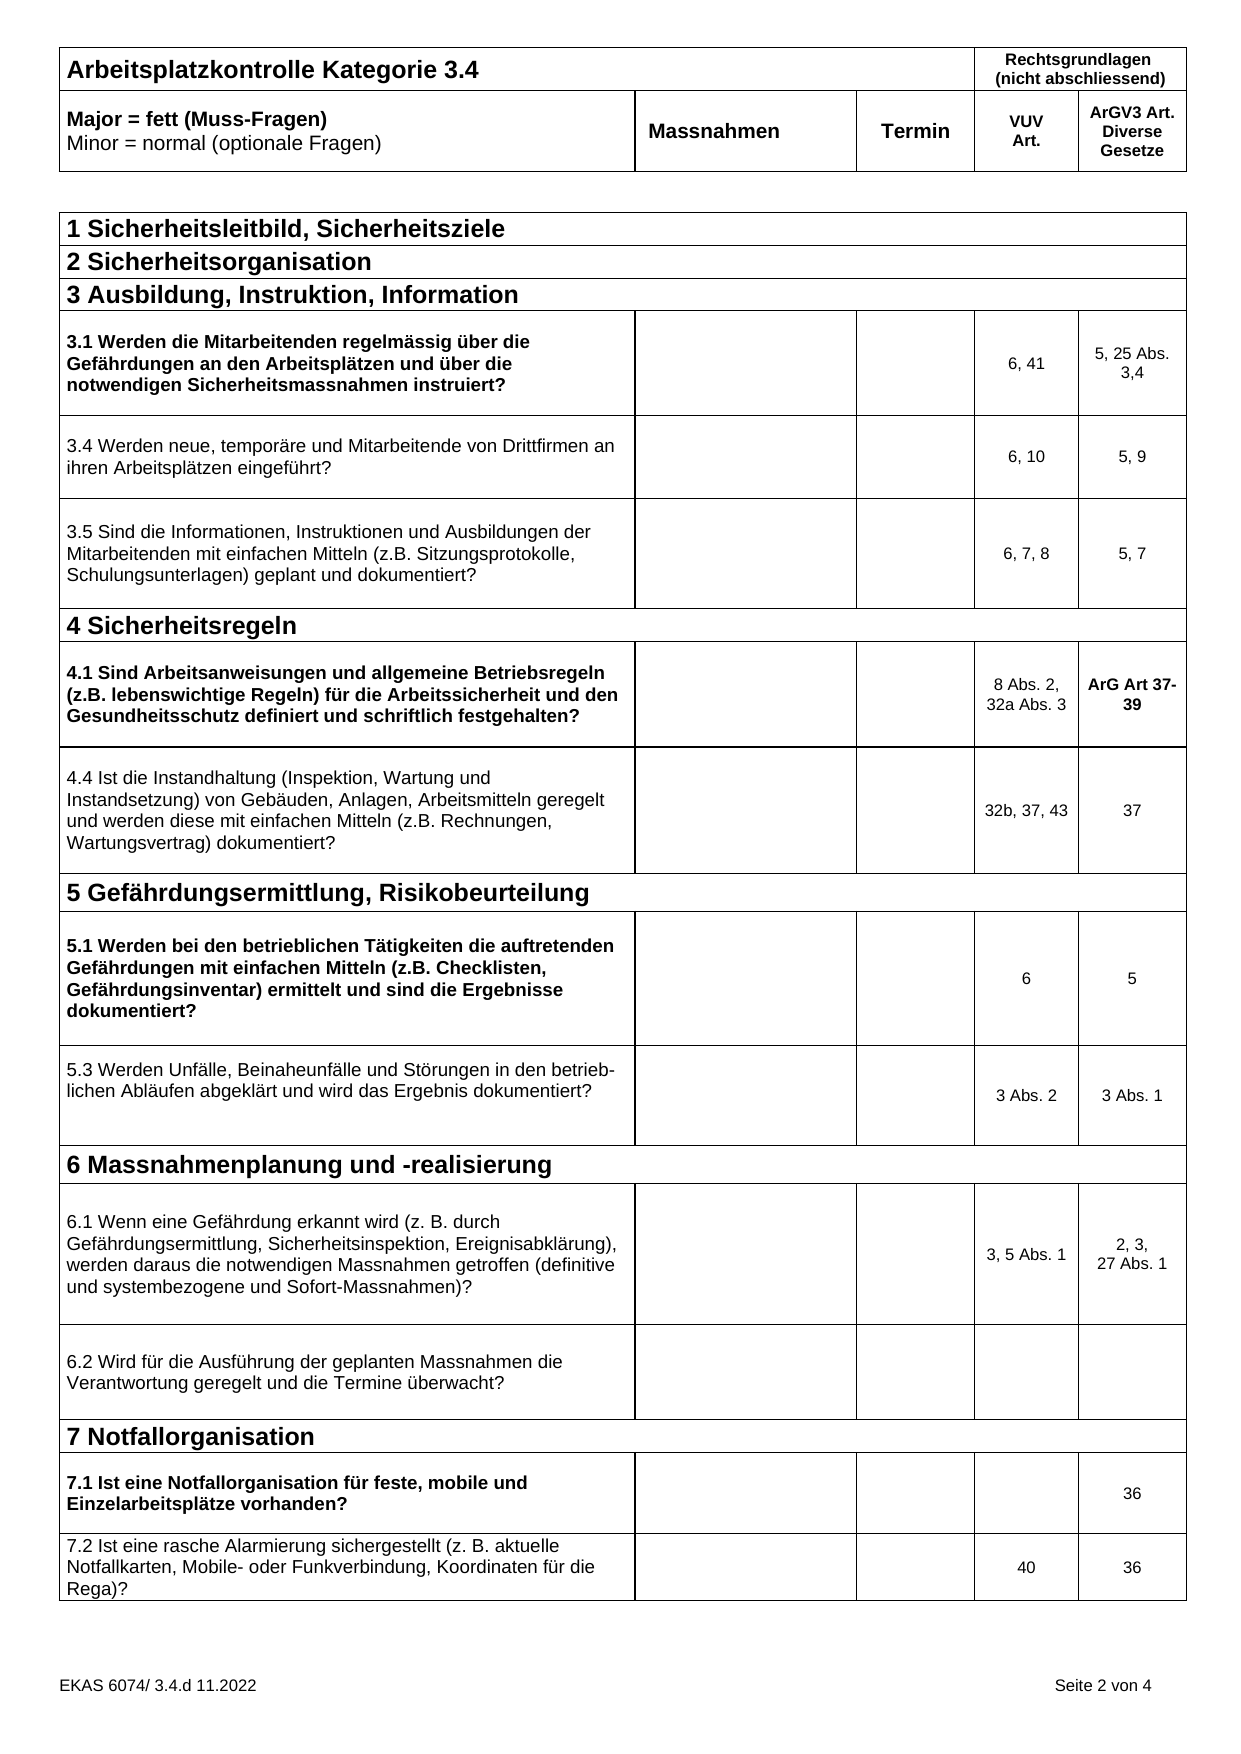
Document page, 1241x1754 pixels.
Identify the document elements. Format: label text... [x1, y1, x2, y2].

table_cell ArG Art 37-39 [1079, 642, 1186, 746]
table_cell 3 Ausbildung, Instruktion, Information [60, 279, 635, 310]
table_cell [636, 1046, 856, 1144]
table_cell [857, 642, 974, 746]
table_cell [975, 1453, 1078, 1533]
table_cell 2 Sicherheitsorganisation [60, 246, 635, 277]
table_cell 7.1 Ist eine Notfallorganisation für feste, mobile und Einzelarbeitsplätze vorhanden? [60, 1453, 634, 1533]
table_cell 5.3 Werden Unfälle, Beinaheunfälle und Störungen in den betrieb-lichen Abläufen abgeklärt und wird das Ergebnis dokumentiert? [60, 1046, 634, 1144]
table_cell [636, 311, 856, 415]
table_cell [635, 1146, 856, 1183]
table_cell [856, 279, 974, 310]
table_cell 6, 41 [975, 311, 1078, 415]
table_cell [857, 1184, 974, 1324]
table_cell [856, 1146, 974, 1183]
table_cell [1078, 609, 1186, 641]
table_cell 4.1 Sind Arbeitsanweisungen und allgemeine Betriebsregeln (z.B. lebenswichtige Regeln) für die Arbeitssicherheit und den Gesundheitsschutz definiert und schriftlich festgehalten? [60, 642, 634, 746]
table_cell [1078, 246, 1186, 277]
table_cell 36 [1079, 1453, 1186, 1533]
table_cell [857, 1453, 974, 1533]
table_cell [636, 1534, 856, 1600]
table_cell [636, 1184, 856, 1324]
table_cell [975, 1325, 1078, 1419]
table_cell [635, 246, 856, 277]
table_cell [857, 499, 974, 608]
table_cell [636, 912, 856, 1045]
table_cell 3.5 Sind die Informationen, Instruktionen und Ausbildungen der Mitarbeitenden mit einfachen Mitteln (z.B. Sitzungsprotokolle, Schulungsunterlagen) geplant und dokumentiert? [60, 499, 634, 608]
table_cell [856, 874, 974, 911]
table_cell [975, 1420, 1078, 1452]
table_cell [857, 912, 974, 1045]
table_cell [975, 609, 1078, 641]
table_cell [857, 416, 974, 497]
table_cell 5, 7 [1079, 499, 1186, 608]
table_cell [635, 279, 856, 310]
table_cell 4.4 Ist die Instandhaltung (Inspektion, Wartung und Instandsetzung) von Gebäuden, Anlagen, Arbeitsmitteln geregelt und werden diese mit einfachen Mitteln (z.B. Rechnungen, Wartungsvertrag) dokumentiert? [60, 748, 634, 873]
table_cell 6, 10 [975, 416, 1078, 497]
table_cell [635, 609, 856, 641]
table_cell 3 Abs. 2 [975, 1046, 1078, 1144]
table_cell 37 [1079, 748, 1186, 873]
table_cell [636, 748, 856, 873]
table_cell 5.1 Werden bei den betrieblichen Tätigkeiten die auftretenden Gefährdungen mit einfachen Mitteln (z.B. Checklisten, Gefährdungsinventar) ermittelt und sind die Ergebnisse dokumentiert? [60, 912, 634, 1045]
table_cell [857, 748, 974, 873]
table_cell 40 [975, 1534, 1078, 1600]
table_cell 3.4 Werden neue, temporäre und Mitarbeitende von Drittfirmen an ihren Arbeitsplätzen eingeführt? [60, 416, 634, 497]
table_cell [857, 1046, 974, 1144]
table_cell [636, 416, 856, 497]
table_cell 3, 5 Abs. 1 [975, 1184, 1078, 1324]
table_cell 32b, 37, 43 [975, 748, 1078, 873]
table_cell [975, 874, 1078, 911]
table_cell [975, 213, 1078, 245]
table_cell [857, 1534, 974, 1600]
table_cell [856, 609, 974, 641]
table_cell [636, 1453, 856, 1533]
table_cell [1078, 874, 1186, 911]
table_cell 5 Gefährdungsermittlung, Risikobeurteilung [60, 874, 635, 911]
table_cell [1078, 1146, 1186, 1183]
table_cell [1078, 279, 1186, 310]
table_cell [636, 499, 856, 608]
table_cell [635, 213, 856, 245]
table_cell [1078, 213, 1186, 245]
table_cell 4 Sicherheitsregeln [60, 609, 635, 641]
table_cell 5 [1079, 912, 1186, 1045]
table_cell 3 Abs. 1 [1079, 1046, 1186, 1144]
table_cell [1079, 1325, 1186, 1419]
table_cell 5, 9 [1079, 416, 1186, 497]
table_cell 5, 25 Abs. 3,4 [1079, 311, 1186, 415]
table_cell [636, 642, 856, 746]
table_cell 7.2 Ist eine rasche Alarmierung sichergestellt (z. B. aktuelle Notfallkarten, Mobile- oder Funkverbindung, Koordinaten für die Rega)? [60, 1534, 634, 1600]
table_cell 6.1 Wenn eine Gefährdung erkannt wird (z. B. durch Gefährdungsermittlung, Sicherheitsinspektion, Ereignisabklärung), werden daraus die notwendigen Massnahmen getroffen (definitive und systembezogene und Sofort-Massnahmen)? [60, 1184, 634, 1324]
table_cell [975, 279, 1078, 310]
table_cell 2, 3, 27 Abs. 1 [1079, 1184, 1186, 1324]
table_cell 6, 7, 8 [975, 499, 1078, 608]
table_cell [856, 1420, 974, 1452]
table_cell 1 Sicherheitsleitbild, Sicherheitsziele [60, 213, 635, 245]
table_cell [1078, 1420, 1186, 1452]
table_cell [636, 1325, 856, 1419]
table_cell 36 [1079, 1534, 1186, 1600]
table_cell [857, 311, 974, 415]
table_cell [635, 1420, 856, 1452]
table_cell [975, 246, 1078, 277]
table_cell 6 Massnahmenplanung und -realisierung [60, 1146, 635, 1183]
table_cell [856, 246, 974, 277]
table_cell [975, 1146, 1078, 1183]
table_cell 8 Abs. 2, 32a Abs. 3 [975, 642, 1078, 746]
table_cell [856, 213, 974, 245]
table_cell [857, 1325, 974, 1419]
table_cell 6.2 Wird für die Ausführung der geplanten Massnahmen die Verantwortung geregelt und die Termine überwacht? [60, 1325, 634, 1419]
table_cell 3.1 Werden die Mitarbeitenden regelmässig über die Gefährdungen an den Arbeitsplätzen und über die notwendigen Sicherheitsmassnahmen instruiert? [60, 311, 634, 415]
table_cell 7 Notfallorganisation [60, 1420, 635, 1452]
table_cell 6 [975, 912, 1078, 1045]
table_cell [635, 874, 856, 911]
